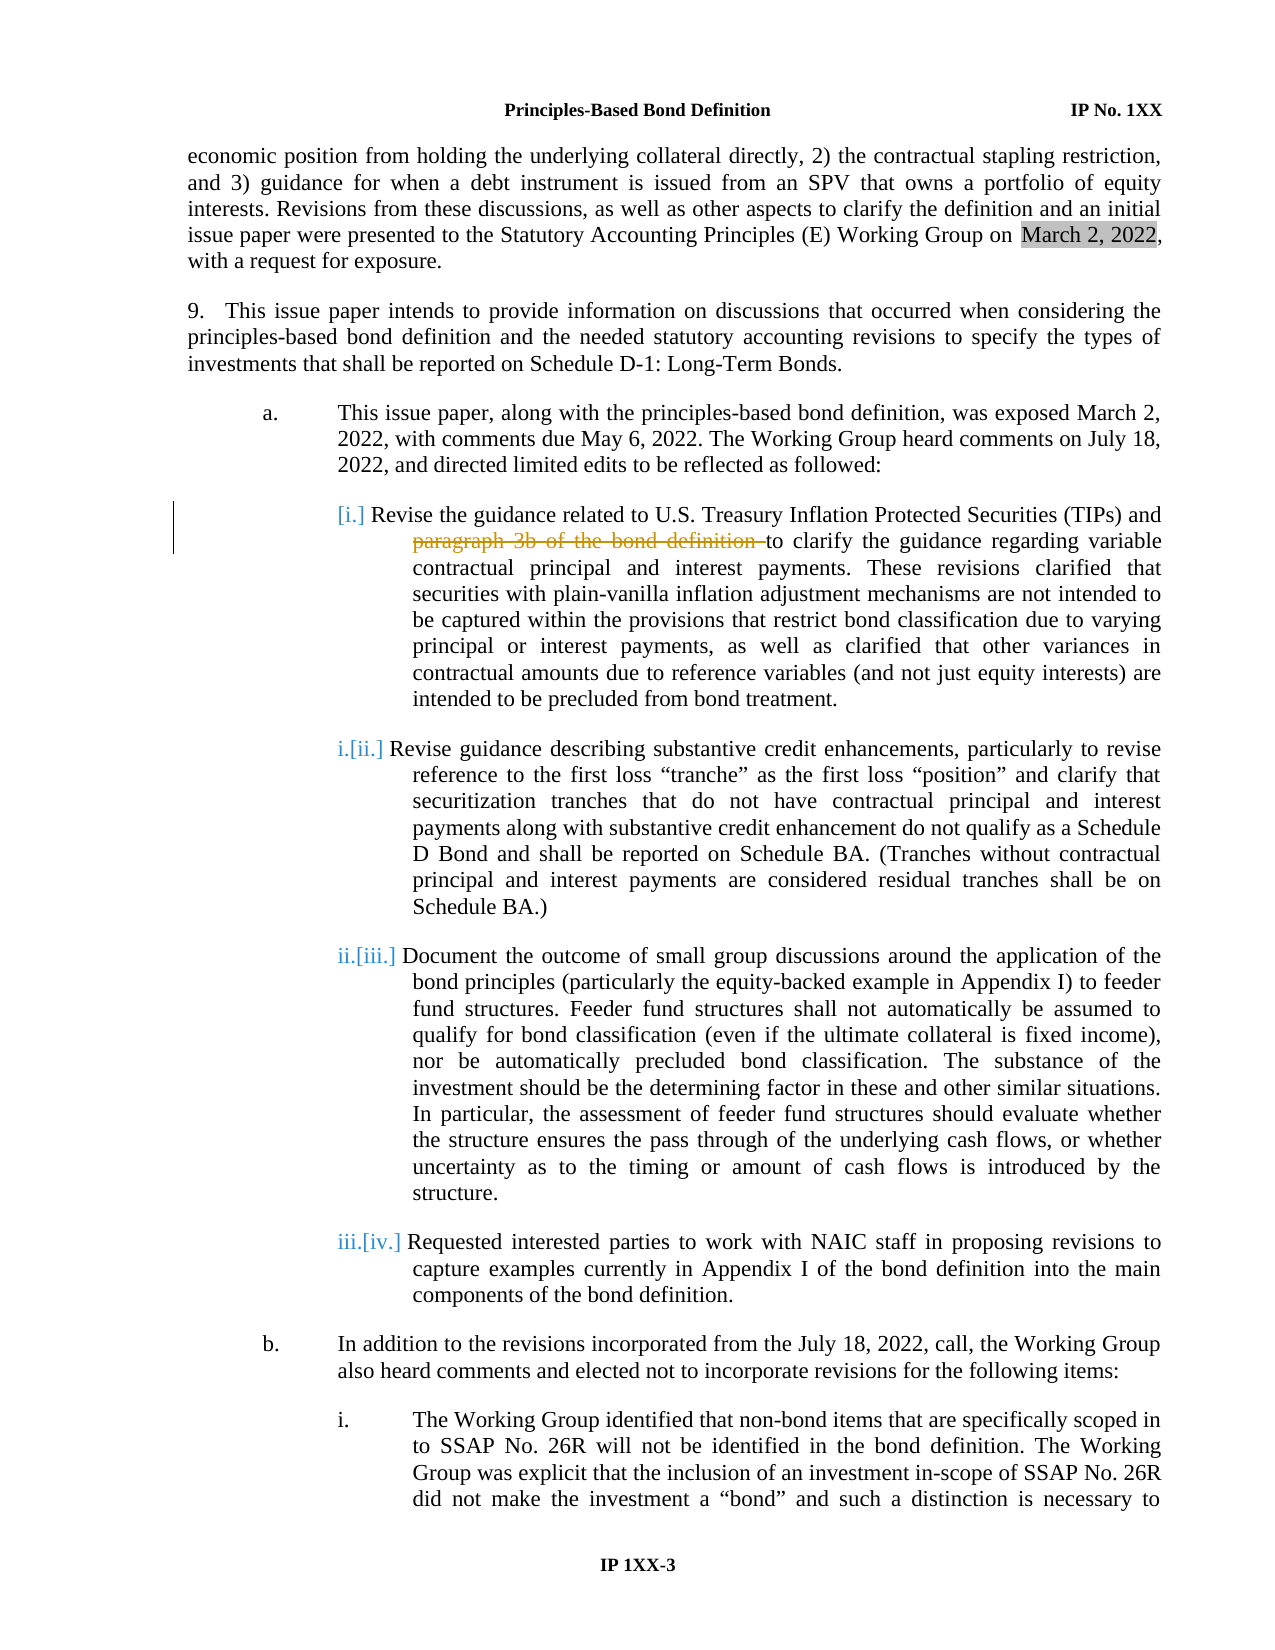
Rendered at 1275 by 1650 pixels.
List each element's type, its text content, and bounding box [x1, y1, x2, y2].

list Revise the guidance related to U.S. Treasury Inflation Protected Securities (TIPs) and to clarify the guidance regarding variable contractual principal and interest payments. These revisions clarified that securities with plain-vanilla inflation adjustment mechanisms are not intended to be captured within the provisions that restrict bond classification due to varying principal or interest payments, as well as clarified that other variances in contractual amounts due to reference variables (and not just equity interests) are intended to be precluded from bond treatment. [337, 501, 1162, 712]
list In addition to the revisions incorporated from the July 18, 2022, call, the Working Group also heard comments and elected not to incorporate revisions for the following items: [262, 1330, 1162, 1383]
list Revise guidance describing substantive credit enhancements, particularly to revise reference to the first loss “tranche” as the first loss “position” and clarify that securitization tranches that do not have contractual principal and interest payments along with substantive credit enhancement do not qualify as a Schedule D Bond and shall be reported on Schedule BA. (Tranches without contractual principal and interest payments are considered residual tranches shall be on Schedule BA.) [337, 734, 1162, 919]
list Requested interested parties to work with NAIC staff in proposing revisions to capture examples currently in Appendix I of the bond definition into the main components of the bond definition. [337, 1228, 1162, 1307]
list This issue paper, along with the principles-based bond definition, was exposed March 2, 2022, with comments due May 6, 2022. The Working Group heard comments on July 18, 2022, and directed limited edits to be reflected as followed: [262, 399, 1162, 478]
list This issue paper intends to provide information on discussions that occurred when considering the principles-based bond definition and the needed statutory accounting revisions to specify the types of investments that shall be reported on Schedule D-1: Long-Term Bonds. [187, 297, 1162, 376]
list Document the outcome of small group discussions around the application of the bond principles (particularly the equity-backed example in Appendix I) to feeder fund structures. Feeder fund structures shall not automatically be assumed to qualify for bond classification (even if the ultimate collateral is fixed income), nor be automatically precluded bond classification. The substance of the investment should be the determining factor in these and other similar situations. In particular, the assessment of feeder fund structures should evaluate whether the structure ensures the pass through of the underlying cash flows, or whether uncertainty as to the timing or amount of cash flows is introduced by the structure. [337, 942, 1162, 1206]
